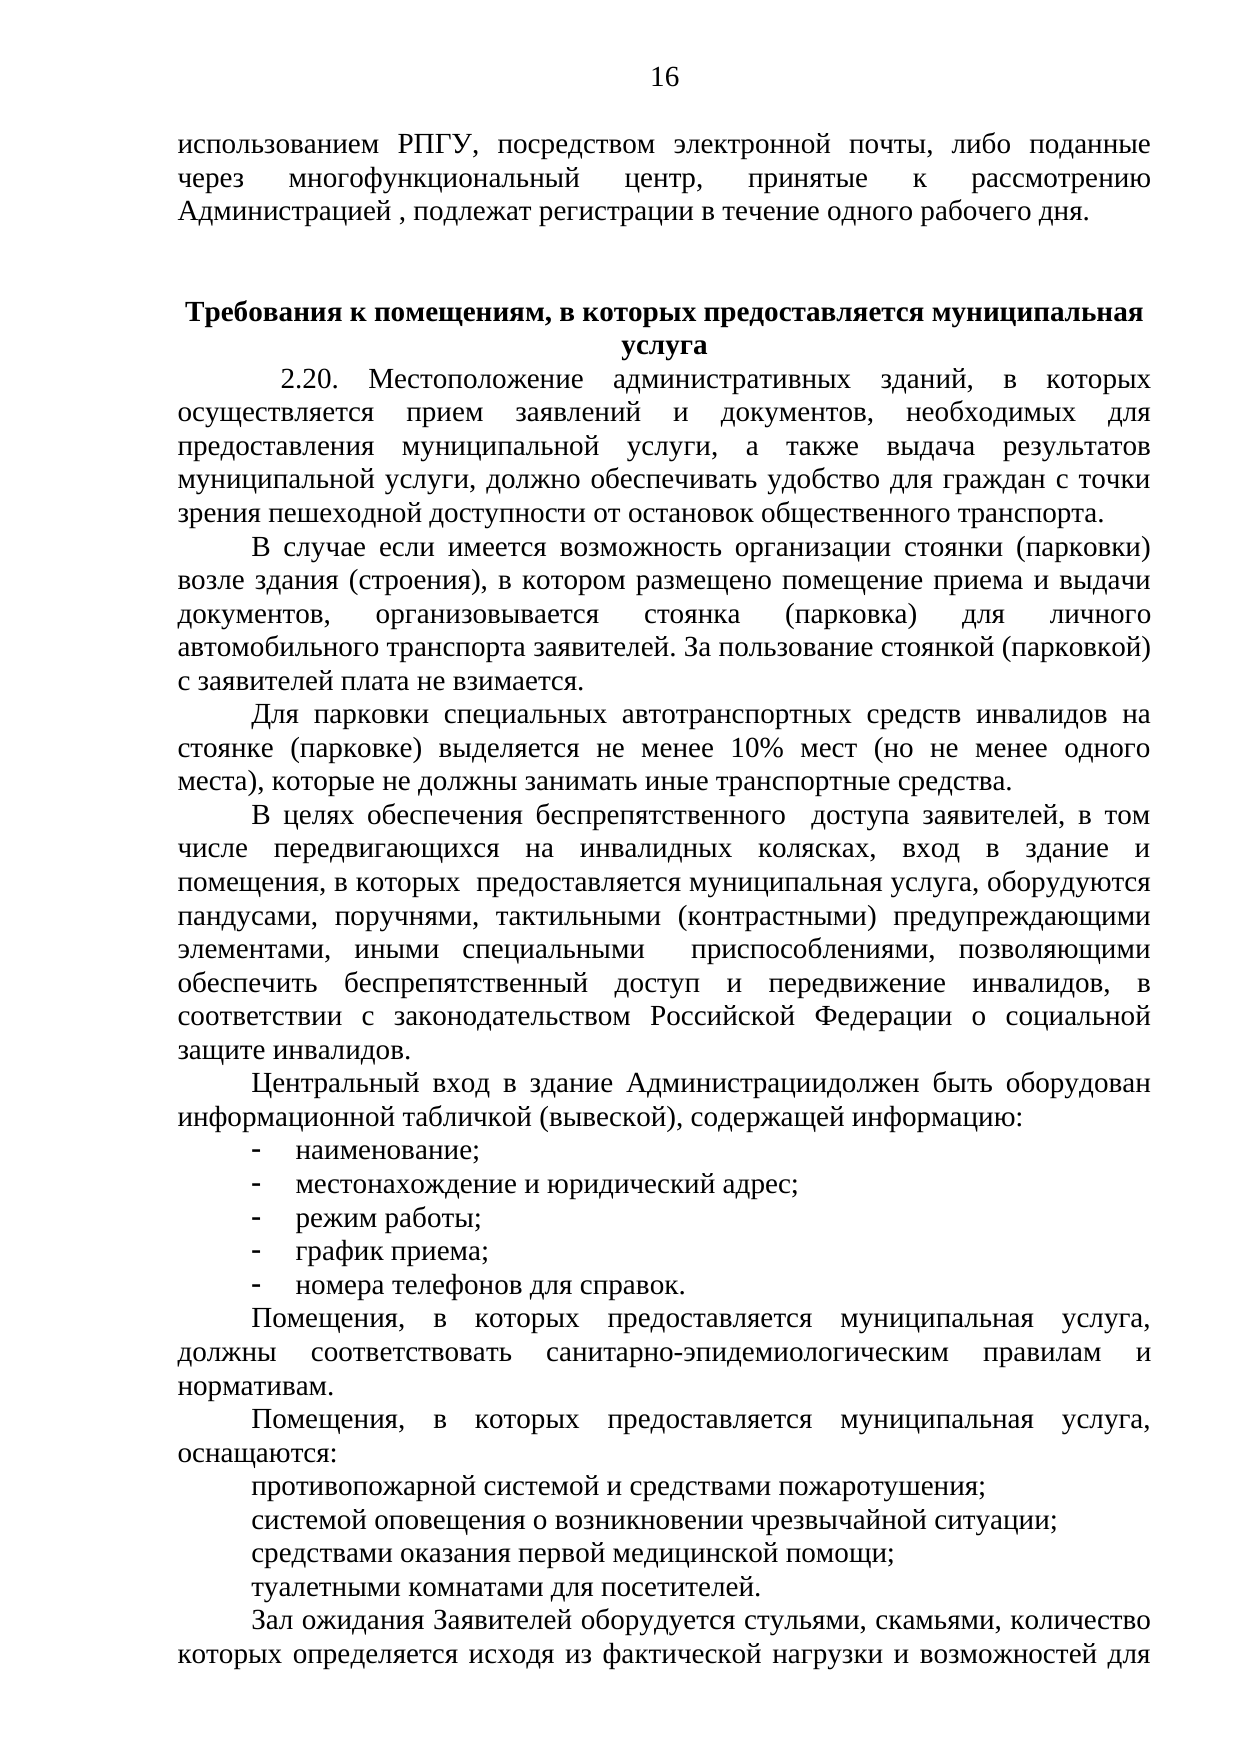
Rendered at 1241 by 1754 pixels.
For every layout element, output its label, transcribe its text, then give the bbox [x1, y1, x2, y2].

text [177, 126, 1152, 227]
text противопожарной системой и средствами пожаротушения; [177, 1468, 1152, 1502]
list номера телефонов для справок. [177, 1267, 1152, 1301]
list график приема; [177, 1233, 1152, 1267]
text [177, 1602, 1152, 1669]
list местонахождение и юридический адрес; [177, 1166, 1152, 1200]
text Центральный вход в здание Администрациидолжен быть оборудован информационной табличкой (вывеской), содержащей информацию: [177, 1065, 1152, 1132]
text Для парковки специальных автотранспортных средств инвалидов на стоянке (парковке) выделяется не менее 10% мест (но не менее одного места), которые не должны занимать иные транспортные средства. [177, 696, 1152, 797]
text туалетными комнатами для посетителей. [177, 1569, 1152, 1602]
list наименование; [177, 1132, 1152, 1166]
text Помещения, в которых предоставляется муниципальная услуга, должны соответствовать санитарно-эпидемиологическим правилам и нормативам. [177, 1301, 1152, 1401]
text 2.20. Местоположение административных зданий, в которых осуществляется прием заявлений и документов, необходимых для предоставления муниципальной услуги, а также выдача результатов муниципальной услуги, должно обеспечивать удобство для граждан с точки зрения пешеходной доступности от остановок общественного транспорта. [177, 361, 1152, 529]
text В случае если имеется возможность организации стоянки (парковки) возле здания (строения), в котором размещено помещение приема и выдачи документов, организовывается стоянка (парковка) для личного автомобильного транспорта заявителей. За пользование стоянкой (парковкой) с заявителей плата не взимается. [177, 529, 1152, 696]
text системой оповещения о возникновении чрезвычайной ситуации; [177, 1502, 1152, 1535]
text Требования к помещениям, в которых предоставляется муниципальная услуга [177, 294, 1152, 361]
text В целях обеспечения беспрепятственного доступа заявителей, в том числе передвигающихся на инвалидных колясках, вход в здание и помещения, в которых предоставляется муниципальная услуга, оборудуются пандусами, поручнями, тактильными (контрастными) предупреждающими элементами, иными специальными приспособлениями, позволяющими обеспечить беспрепятственный доступ и передвижение инвалидов, в соответствии с законодательством Российской Федерации о социальной защите инвалидов. [177, 797, 1152, 1065]
list режим работы; [177, 1200, 1152, 1233]
text средствами оказания первой медицинской помощи; [177, 1535, 1152, 1569]
text Помещения, в которых предоставляется муниципальная услуга, оснащаются: [177, 1401, 1152, 1468]
